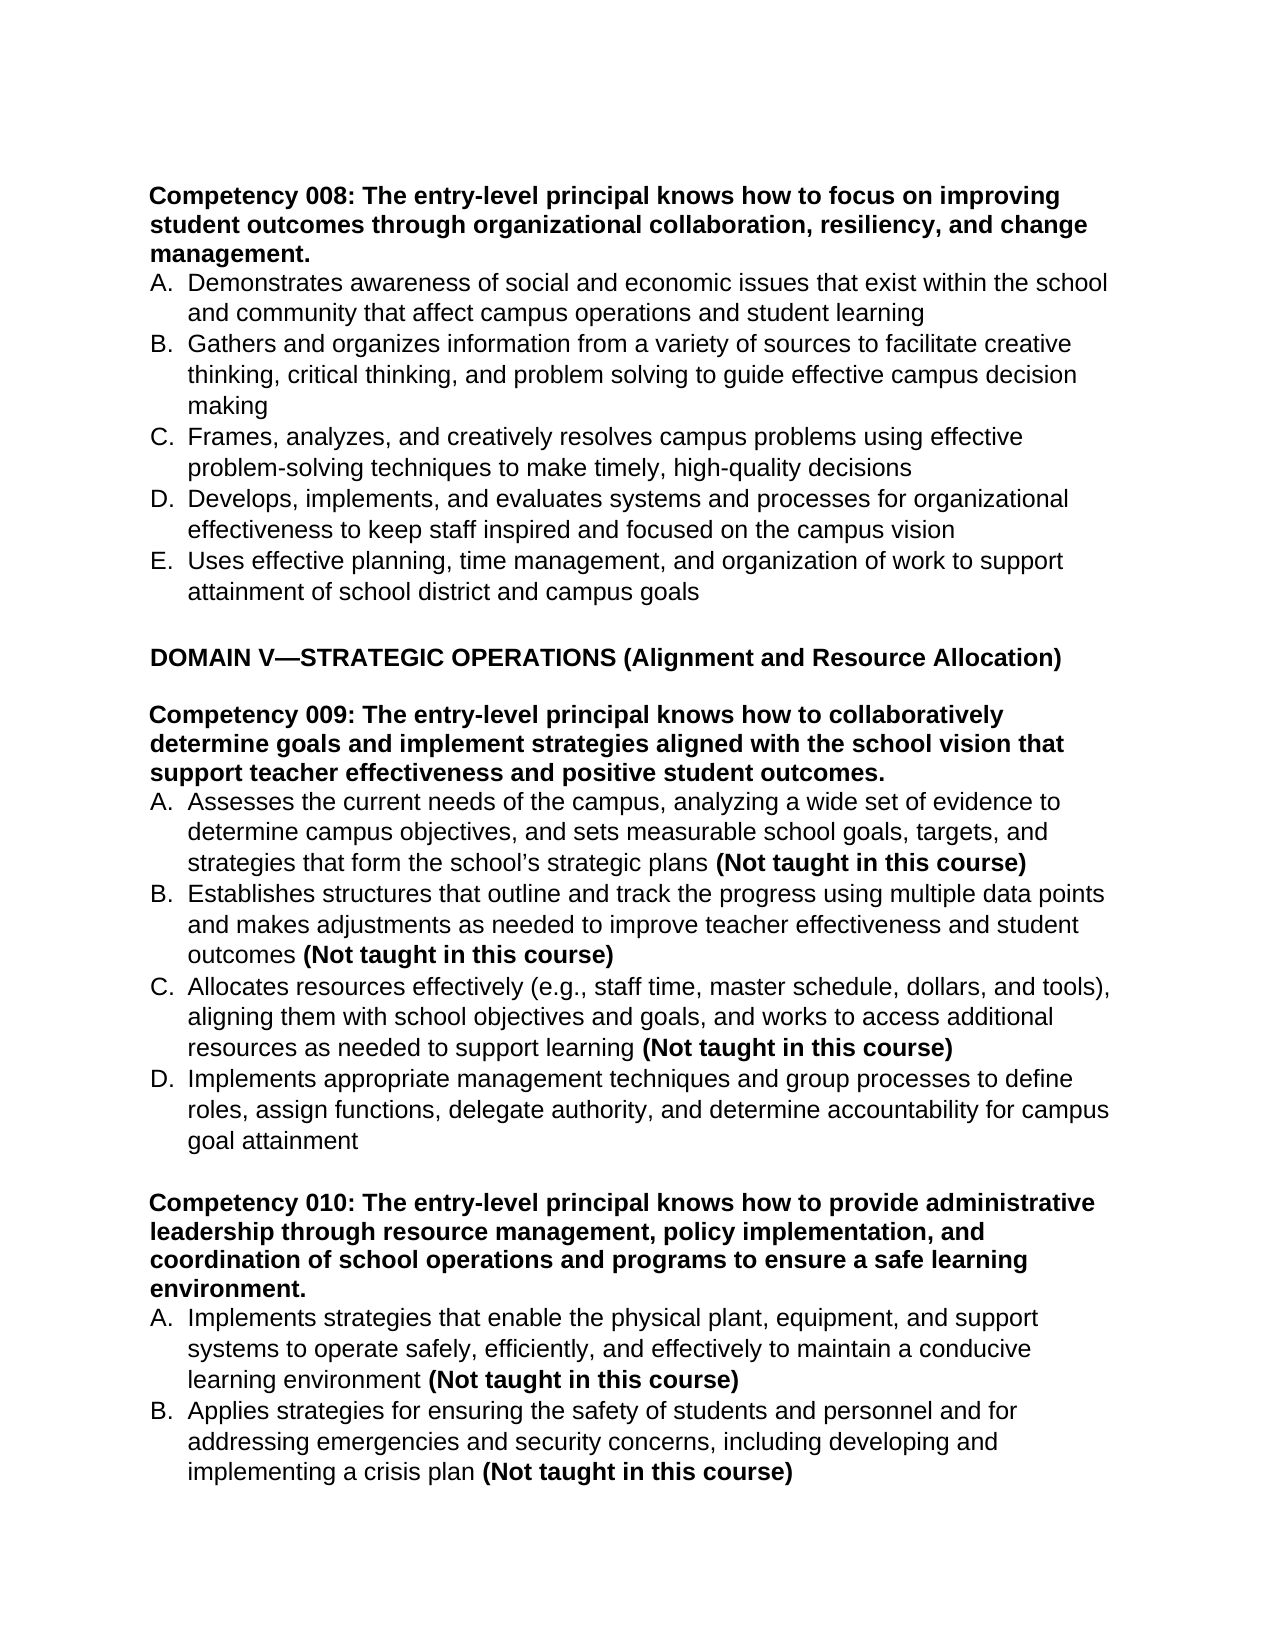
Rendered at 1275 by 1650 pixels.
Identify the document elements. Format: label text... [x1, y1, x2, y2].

list Applies strategies for ensuring the safety of students and personnel and for addressing emergencies and security concerns, including developing and implementing a crisis plan (Not taught in this course) [150, 1396, 1125, 1486]
list Allocates resources effectively (e.g., staff time, master schedule, dollars, and tools), aligning them with school objectives and goals, and works to access additional resources as needed to support learning (Not taught in this course) [150, 972, 1125, 1062]
list Establishes structures that outline and track the progress using multiple data points and makes adjustments as needed to improve teacher effectiveness and student outcomes (Not taught in this course) [150, 879, 1125, 969]
subtitle DOMAIN V—STRATEGIC OPERATIONS (Alignment and Resource Allocation) [150, 642, 1125, 671]
list Demonstrates awareness of social and economic issues that exist within the school and community that affect campus operations and student learning [150, 267, 1125, 327]
list Implements appropriate management techniques and group processes to define roles, assign functions, delegate authority, and determine accountability for campus goal attainment [150, 1064, 1125, 1154]
list Frames, analyzes, and creatively resolves campus problems using effective problem-solving techniques to make timely, high-quality decisions [150, 422, 1125, 481]
text Competency 009: The entry-level principal knows how to collaboratively determine goals and implement strategies aligned with the school vision that support teacher effectiveness and positive student outcomes. [148, 700, 1125, 786]
list Uses effective planning, time management, and organization of work to support attainment of school district and campus goals [150, 546, 1125, 605]
list Develops, implements, and evaluates systems and processes for organizational effectiveness to keep staff inspired and focused on the campus vision [150, 484, 1125, 543]
list Gathers and organizes information from a variety of sources to facilitate creative thinking, critical thinking, and problem solving to guide effective campus decision making [150, 329, 1125, 419]
list Assesses the current needs of the campus, analyzing a wide set of evidence to determine campus objectives, and sets measurable school goals, targets, and strategies that form the school’s strategic plans (Not taught in this course) [150, 786, 1125, 877]
text Competency 010: The entry-level principal knows how to provide administrative leadership through resource management, policy implementation, and coordination of school operations and programs to ensure a safe learning environment. [148, 1188, 1125, 1303]
list Implements strategies that enable the physical plant, equipment, and support systems to operate safely, efficiently, and effectively to maintain a conducive learning environment (Not taught in this course) [150, 1303, 1125, 1393]
text Competency 008: The entry-level principal knows how to focus on improving student outcomes through organizational collaboration, resiliency, and change management. [148, 181, 1125, 267]
